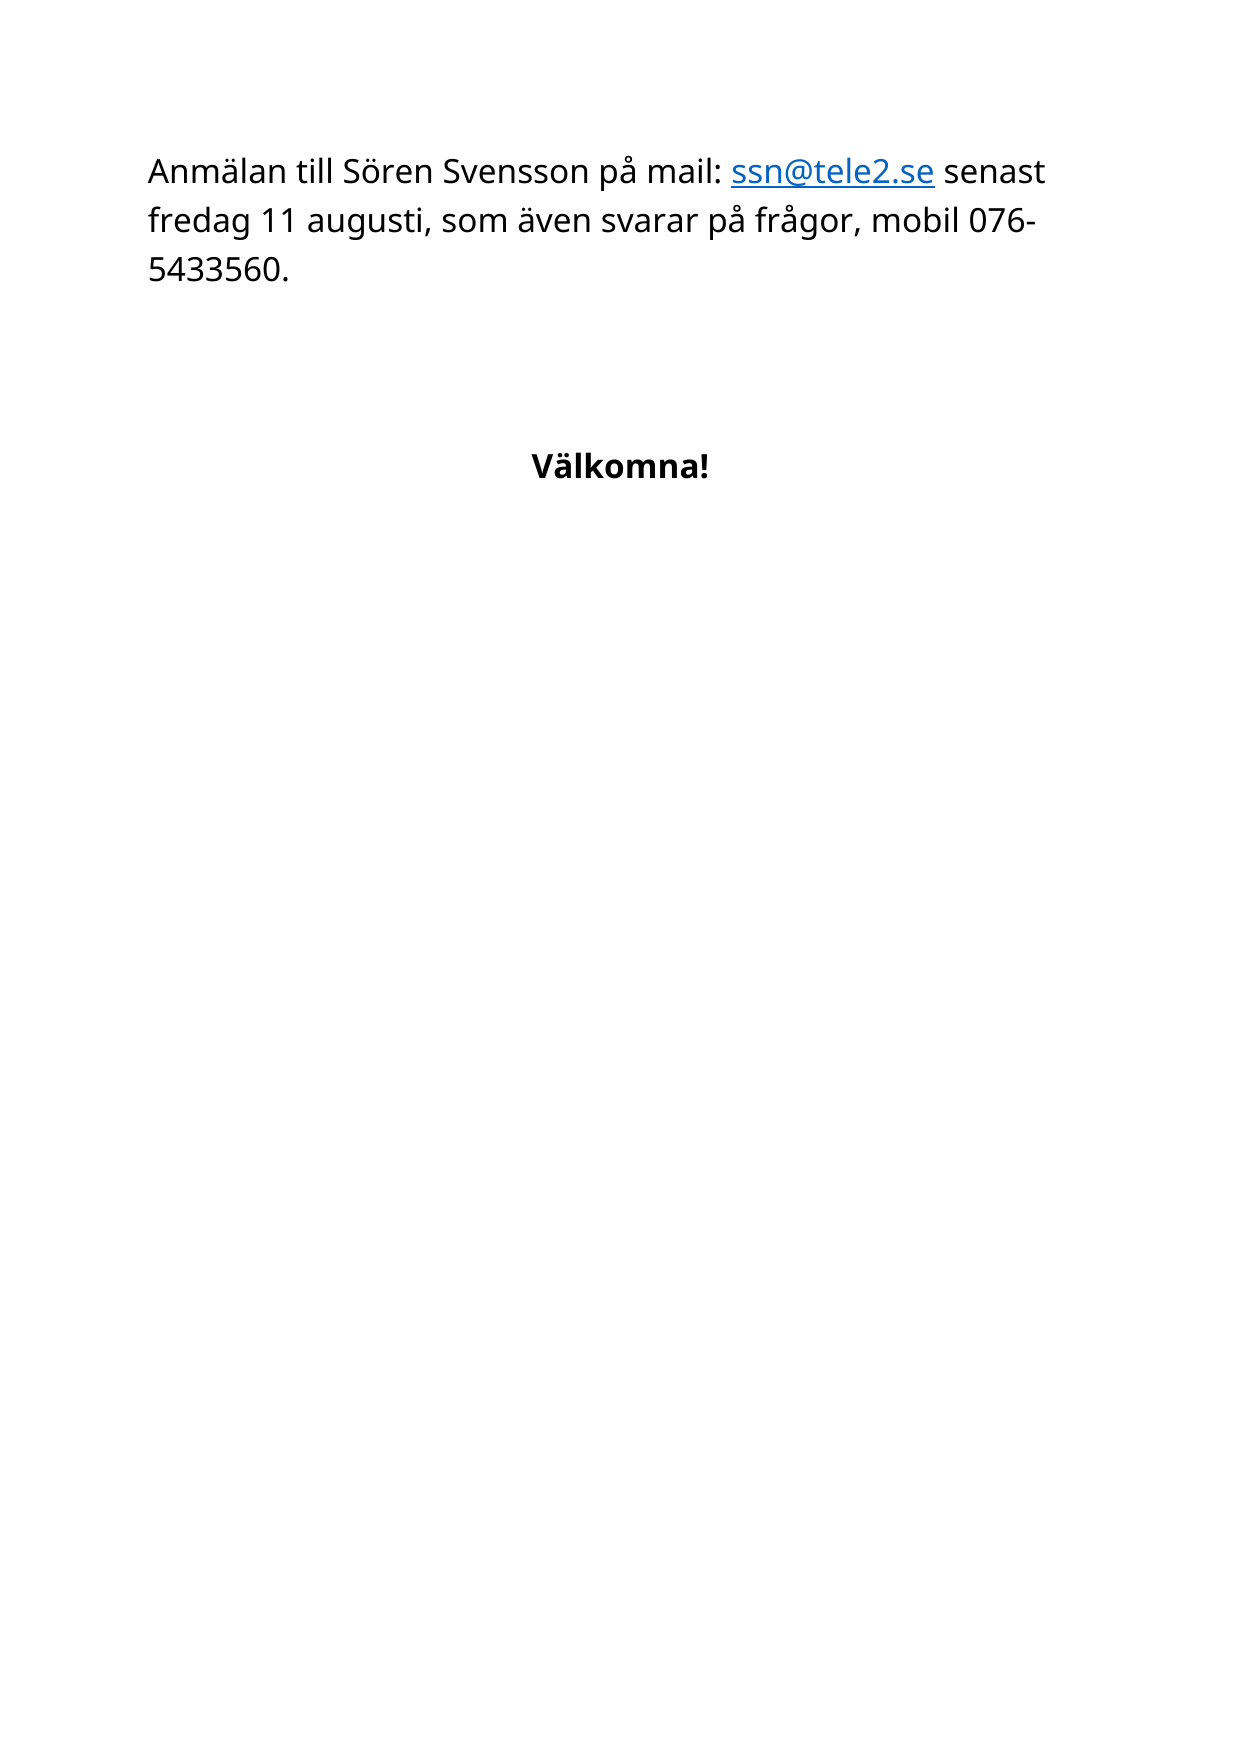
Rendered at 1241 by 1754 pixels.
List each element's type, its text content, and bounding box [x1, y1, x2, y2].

text Välkomna! [148, 442, 1093, 488]
text Anmälan till Sören Svensson på mail: ssn@tele2.se senast fredag 11 augusti, som även svarar på frågor, mobil 076-5433560. [148, 148, 1093, 291]
